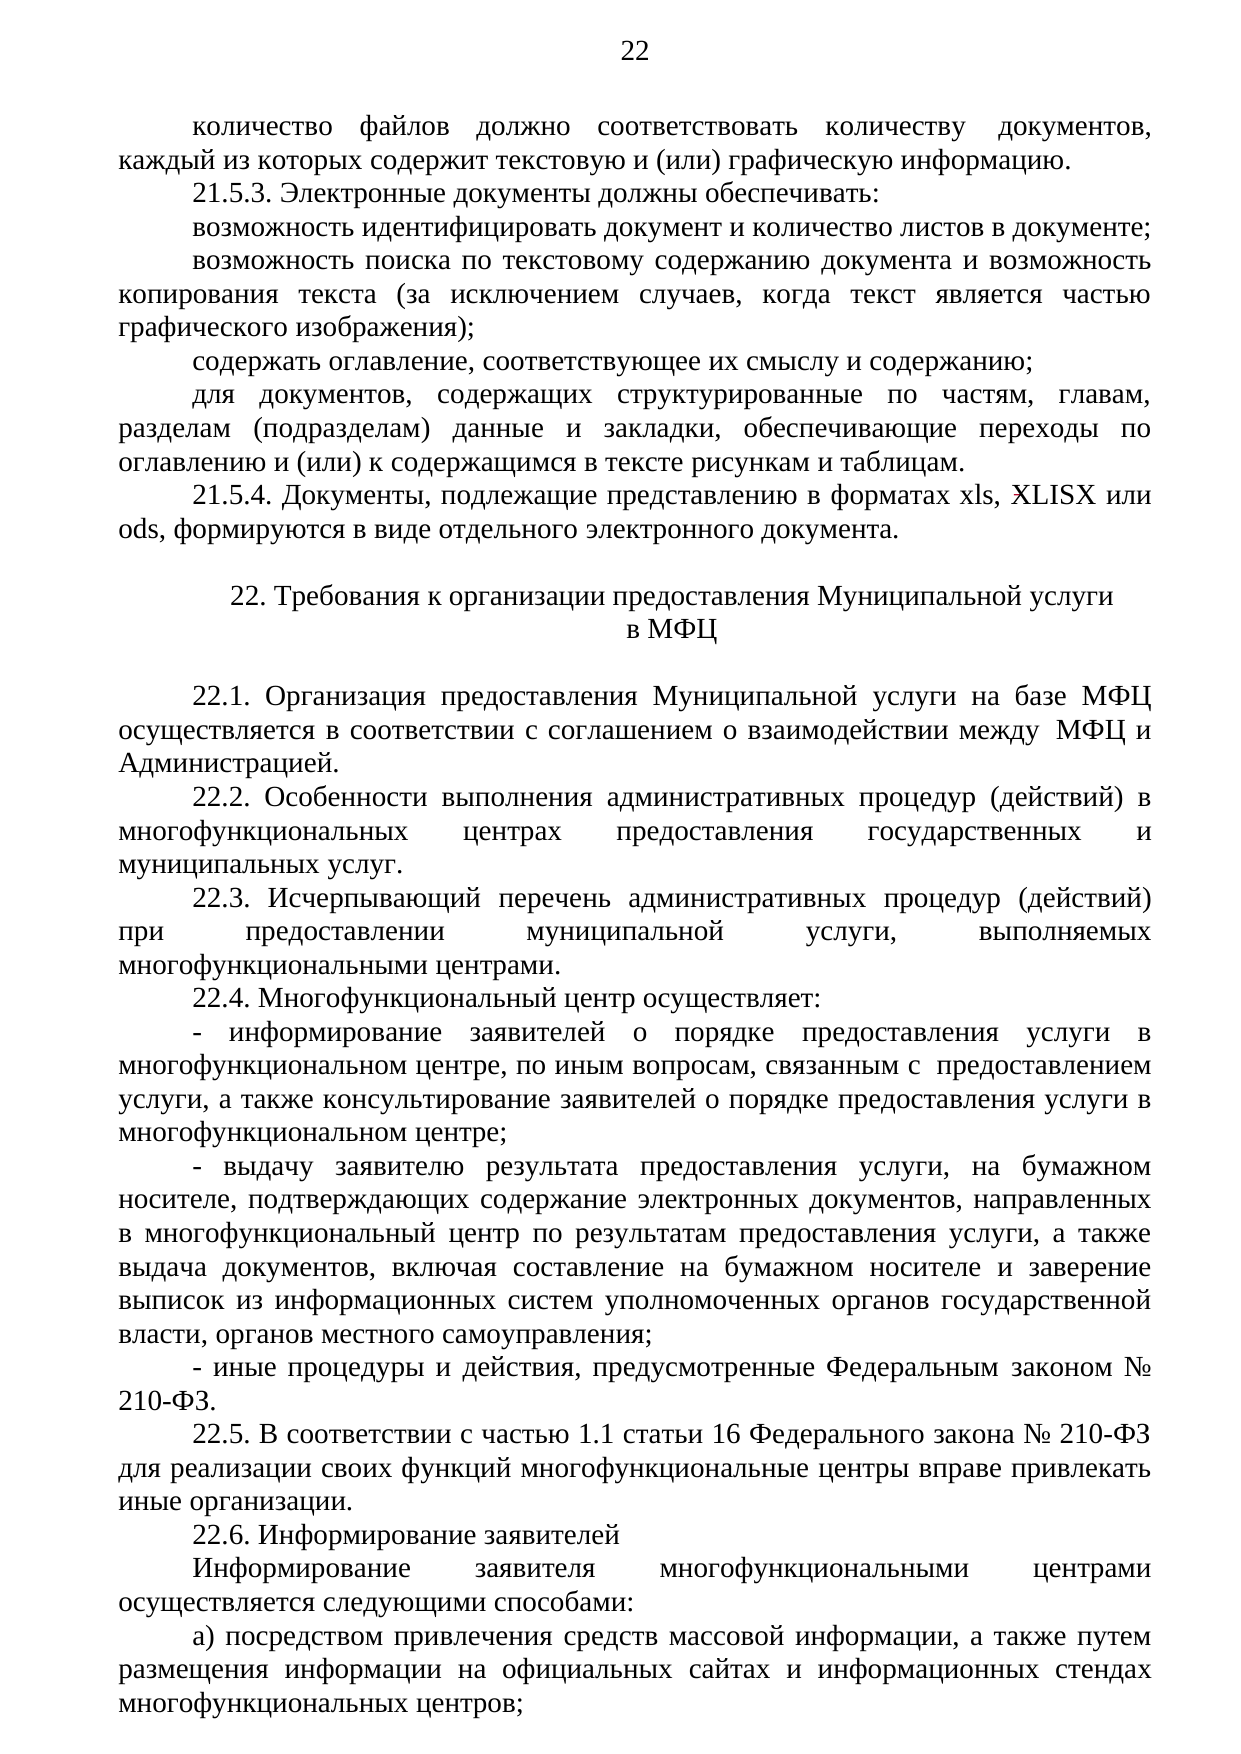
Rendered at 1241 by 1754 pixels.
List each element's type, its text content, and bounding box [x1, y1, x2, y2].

text 21.5.3. Электронные документы должны обеспечивать: [118, 175, 1152, 209]
subtitle в МФЦ [118, 611, 1152, 645]
list 21.5.4. Документы, подлежащие представлению в форматах xls, XLISX или ods, формируются в виде отдельного электронного документа. [118, 477, 1152, 544]
text 22.4. Многофункциональный центр осуществляет: [118, 980, 1152, 1014]
list для документов, содержащих структурированные по частям, главам, разделам (подразделам) данные и закладки, обеспечивающие переходы по оглавлению и (или) к содержащимся в тексте рисункам и таблицам. [118, 377, 1152, 477]
list возможность поиска по текстовому содержанию документа и возможность копирования текста (за исключением случаев, когда текст является частью графического изображения); [118, 242, 1152, 343]
text 22.2. Особенности выполнения административных процедур (действий) в многофункциональных центрах предоставления государственных и муниципальных услуг. [118, 779, 1152, 880]
text количество файлов должно соответствовать количеству документов, каждый из которых содержит текстовую и (или) графическую информацию. [118, 108, 1152, 175]
text 22.3. Исчерпывающий перечень административных процедур (действий) при предоставлении муниципальной услуги, выполняемых многофункциональными центрами. [118, 880, 1152, 980]
subtitle 22. Требования к организации предоставления Муниципальной услуги [118, 578, 1152, 611]
text Информирование заявителя многофункциональными центрами осуществляется следующими способами: [118, 1551, 1152, 1618]
list возможность идентифицировать документ и количество листов в документе; [118, 209, 1152, 242]
list содержать оглавление, соответствующее их смыслу и содержанию; [118, 343, 1152, 377]
text а) посредством привлечения средств массовой информации, а также путем размещения информации на официальных сайтах и информационных стендах многофункциональных центров; [118, 1618, 1152, 1718]
text 22.5. В соответствии с частью 1.1 статьи 16 Федерального закона № 210-ФЗ для реализации своих функций многофункциональные центры вправе привлекать иные организации. [118, 1416, 1152, 1517]
text 22.6. Информирование заявителей [118, 1517, 1152, 1551]
list - выдачу заявителю результата предоставления услуги, на бумажном носителе, подтверждающих содержание электронных документов, направленных в многофункциональный центр по результатам предоставления услуги, а также выдача документов, включая составление на бумажном носителе и заверение выписок из информационных систем уполномоченных органов государственной власти, органов местного самоуправления; [118, 1148, 1152, 1349]
list - информирование заявителей о порядке предоставления услуги в многофункциональном центре, по иным вопросам, связанным с предоставлением услуги, а также консультирование заявителей о порядке предоставления услуги в многофункциональном центре; [118, 1014, 1152, 1148]
list - иные процедуры и действия, предусмотренные Федеральным законом № 210-ФЗ. [118, 1349, 1152, 1416]
text 22.1. Организация предоставления Муниципальной услуги на базе МФЦ осуществляется в соответствии с соглашением о взаимодействии между МФЦ и Администрацией. [118, 678, 1152, 779]
